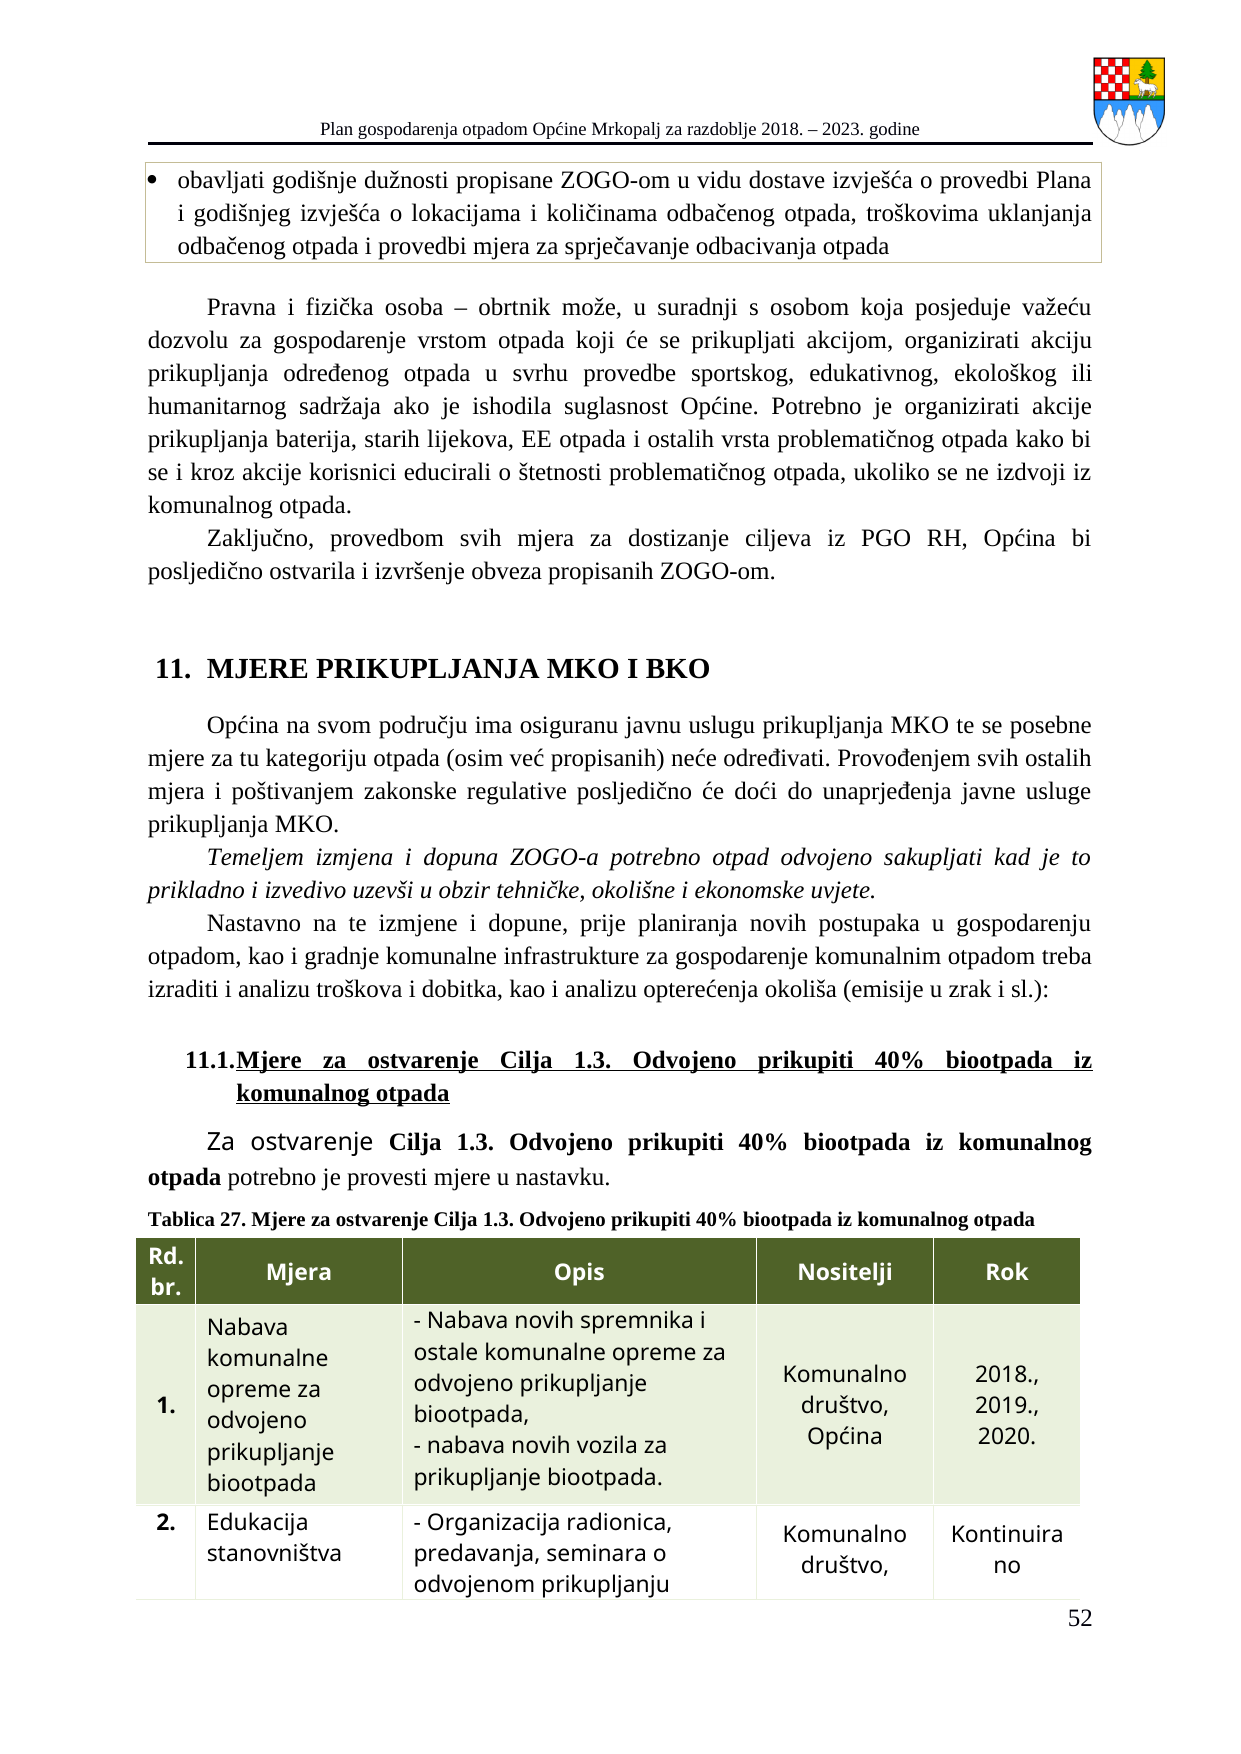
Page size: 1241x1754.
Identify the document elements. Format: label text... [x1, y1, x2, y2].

table_header Rd. br. [136, 1238, 195, 1304]
subtitle Mjere za ostvarenje Cilja 1.3. Odvojeno prikupiti 40% biootpada iz komunalnog otpada [185, 1045, 1093, 1107]
table_cell Kontinuirano [934, 1506, 1080, 1599]
subtitle MJERE PRIKUPLJANJA MKO I BKO [155, 652, 1093, 685]
text Za ostvarenje Cilja 1.3. Odvojeno prikupiti 40% biootpada iz komunalnog otpada potrebno je provesti mjere u nastavku. [148, 1123, 1093, 1191]
text Nastavno na te izmjene i dopune, prije planiranja novih postupaka u gospodarenju otpadom, kao i gradnje komunalne infrastrukture za gospodarenje komunalnim otpadom treba izraditi i analizu troškova i dobitka, kao i analizu opterećenja okoliša (emisije u zrak i sl.): [148, 908, 1093, 1003]
table_cell - Nabava novih spremnika i ostale komunalne opreme za odvojeno prikupljanje biootpada, - nabava novih vozila za prikupljanje biootpada. [403, 1305, 756, 1504]
table_cell 1. [136, 1305, 195, 1504]
picture [1092, 56, 1167, 147]
table_cell - Organizacija radionica, predavanja, seminara o odvojenom prikupljanju biootpada na području Općine. [403, 1506, 756, 1599]
table_cell Komunalno društvo, Općina [757, 1305, 933, 1504]
table_cell Edukacija stanovništva [196, 1506, 402, 1599]
table_header Nositelji [757, 1238, 933, 1304]
table_header Mjera [196, 1238, 402, 1304]
text Općina na svom području ima osiguranu javnu uslugu prikupljanja MKO te se posebne mjere za tu kategoriju otpada (osim već propisanih) neće određivati. Provođenjem svih ostalih mjera i poštivanjem zakonske regulative posljedično će doći do unaprjeđenja javne usluge prikupljanja MKO. [148, 710, 1093, 838]
list obavljati godišnje dužnosti propisane ZOGO-om u vidu dostave izvješća o provedbi Plana i godišnjeg izvješća o lokacijama i količinama odbačenog otpada, troškovima uklanjanja odbačenog otpada i provedbi mjera za sprječavanje odbacivanja otpada [146, 163, 1101, 262]
table_header Rok [934, 1238, 1080, 1304]
table_cell Komunalno društvo, Općina [757, 1506, 933, 1599]
table_cell Nabava komunalne opreme za odvojeno prikupljanje biootpada [196, 1305, 402, 1504]
table_header Opis [403, 1238, 756, 1304]
text Pravna i fizička osoba – obrtnik može, u suradnji s osobom koja posjeduje važeću dozvolu za gospodarenje vrstom otpada koji će se prikupljati akcijom, organizirati akciju prikupljanja određenog otpada u svrhu provedbe sportskog, edukativnog, ekološkog ili humanitarnog sadržaja ako je ishodila suglasnost Općine. Potrebno je organizirati akcije prikupljanja baterija, starih lijekova, EE otpada i ostalih vrsta problematičnog otpada kako bi se i kroz akcije korisnici educirali o štetnosti problematičnog otpada, ukoliko se ne izdvoji iz komunalnog otpada. [148, 292, 1093, 519]
text Temeljem izmjena i dopuna ZOGO-a potrebno otpad odvojeno sakupljati kad je to prikladno i izvedivo uzevši u obzir tehničke, okolišne i ekonomske uvjete. [148, 842, 1093, 904]
table_cell 2018., 2019., 2020. [934, 1305, 1080, 1504]
text Zaključno, provedbom svih mjera za dostizanje ciljeva iz PGO RH, Općina bi posljedično ostvarila i izvršenje obveza propisanih ZOGO-om. [148, 523, 1093, 585]
table_cell 2. [136, 1506, 195, 1599]
